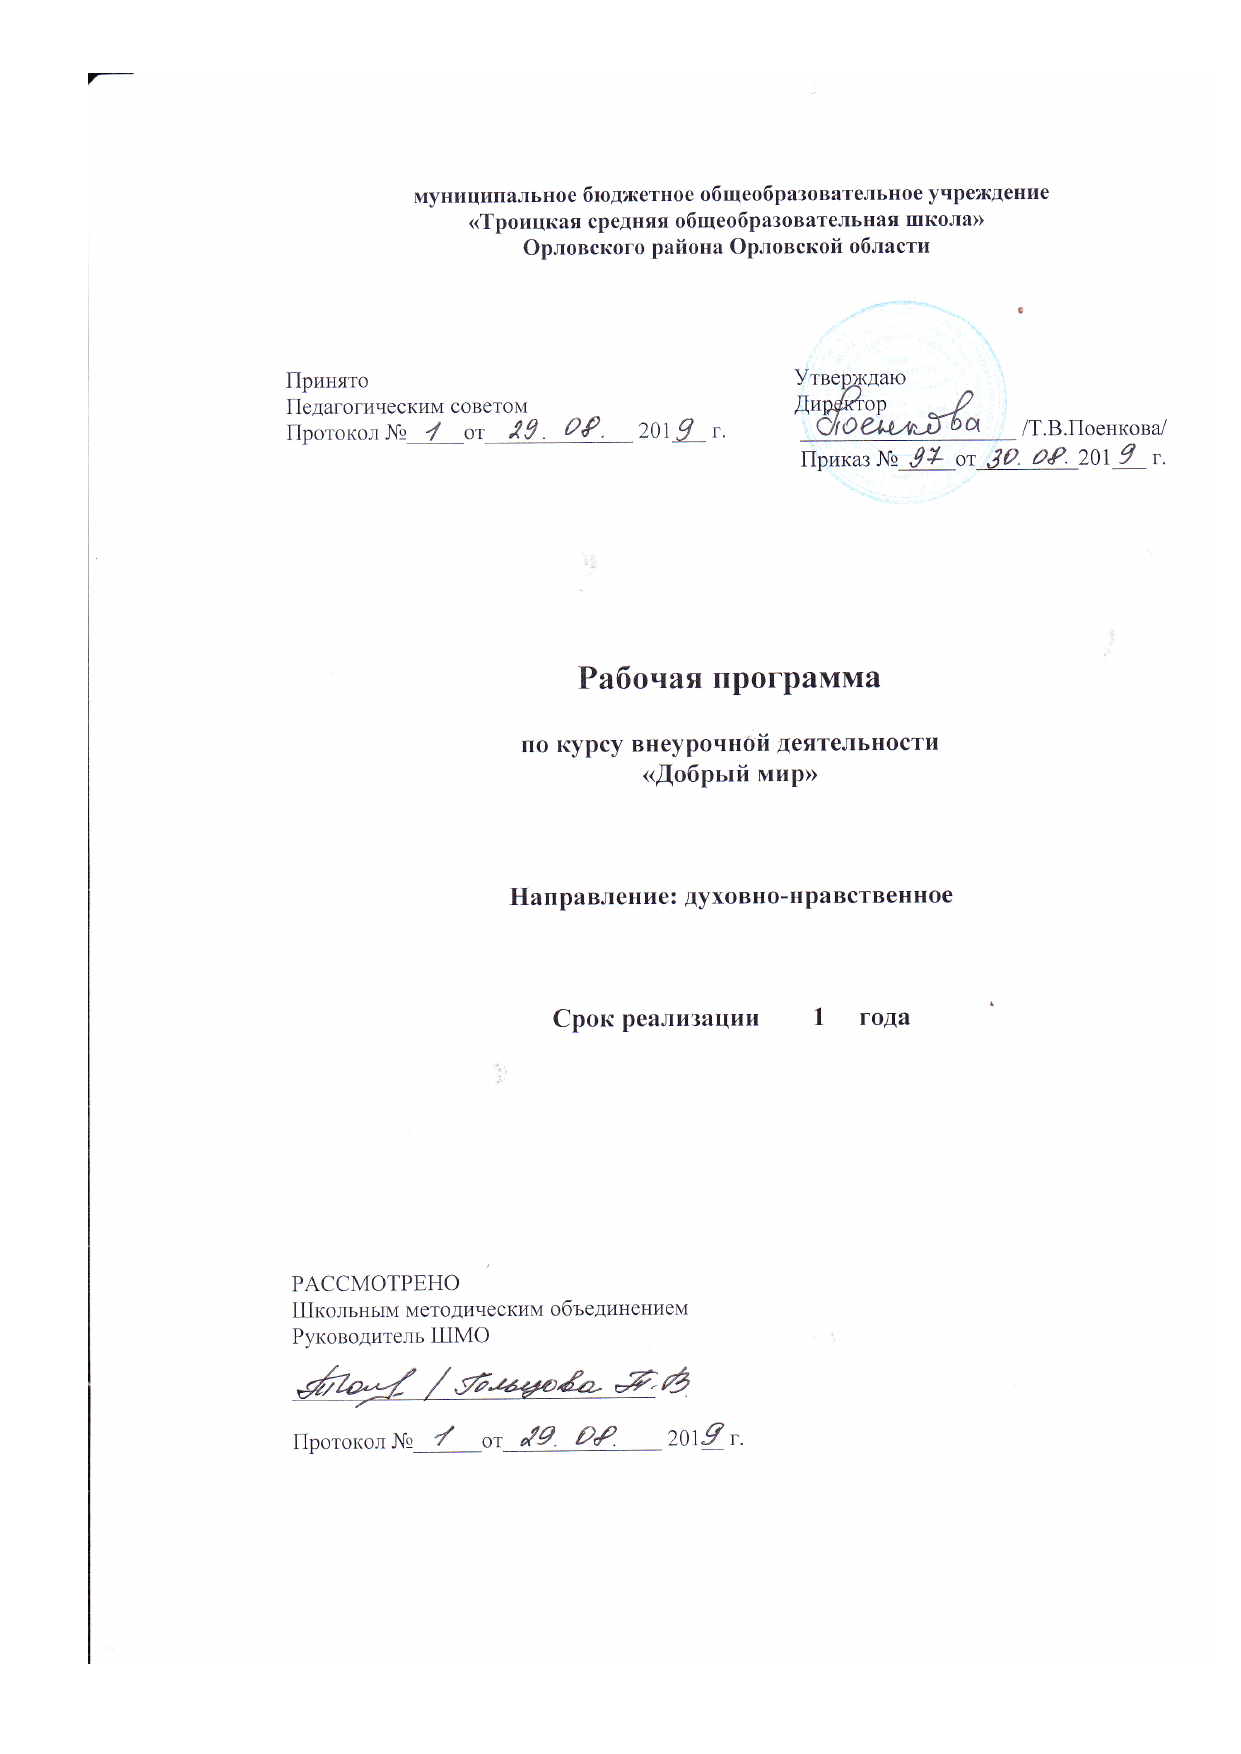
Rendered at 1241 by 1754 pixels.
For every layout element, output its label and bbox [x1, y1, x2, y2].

picture [88, 73, 1212, 1664]
